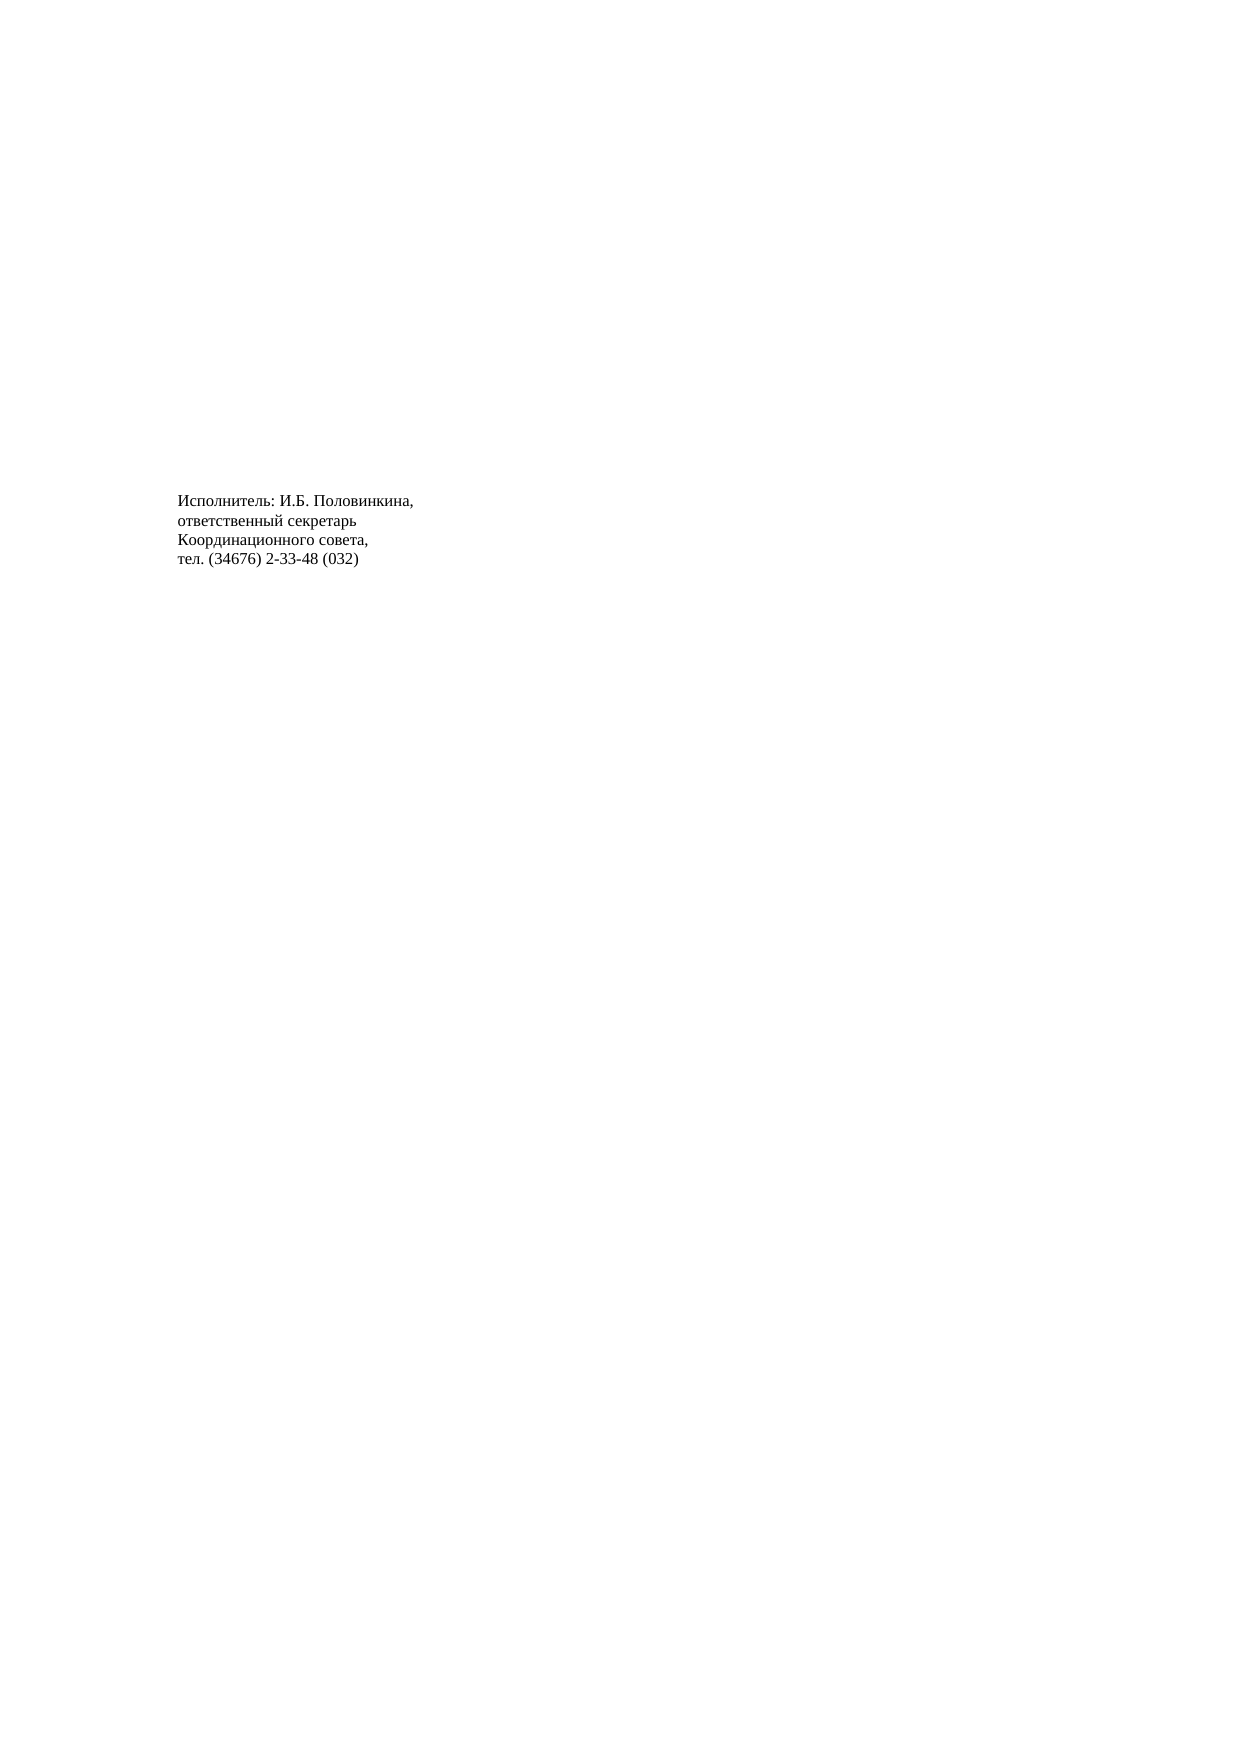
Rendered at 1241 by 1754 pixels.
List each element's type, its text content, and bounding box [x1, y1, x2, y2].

text Исполнитель: И.Б. Половинкина, [177, 491, 1152, 510]
text тел. (34676) 2-33-48 (032) [177, 549, 1152, 568]
text Координационного совета, [177, 529, 1152, 549]
text ответственный секретарь [177, 510, 1152, 529]
